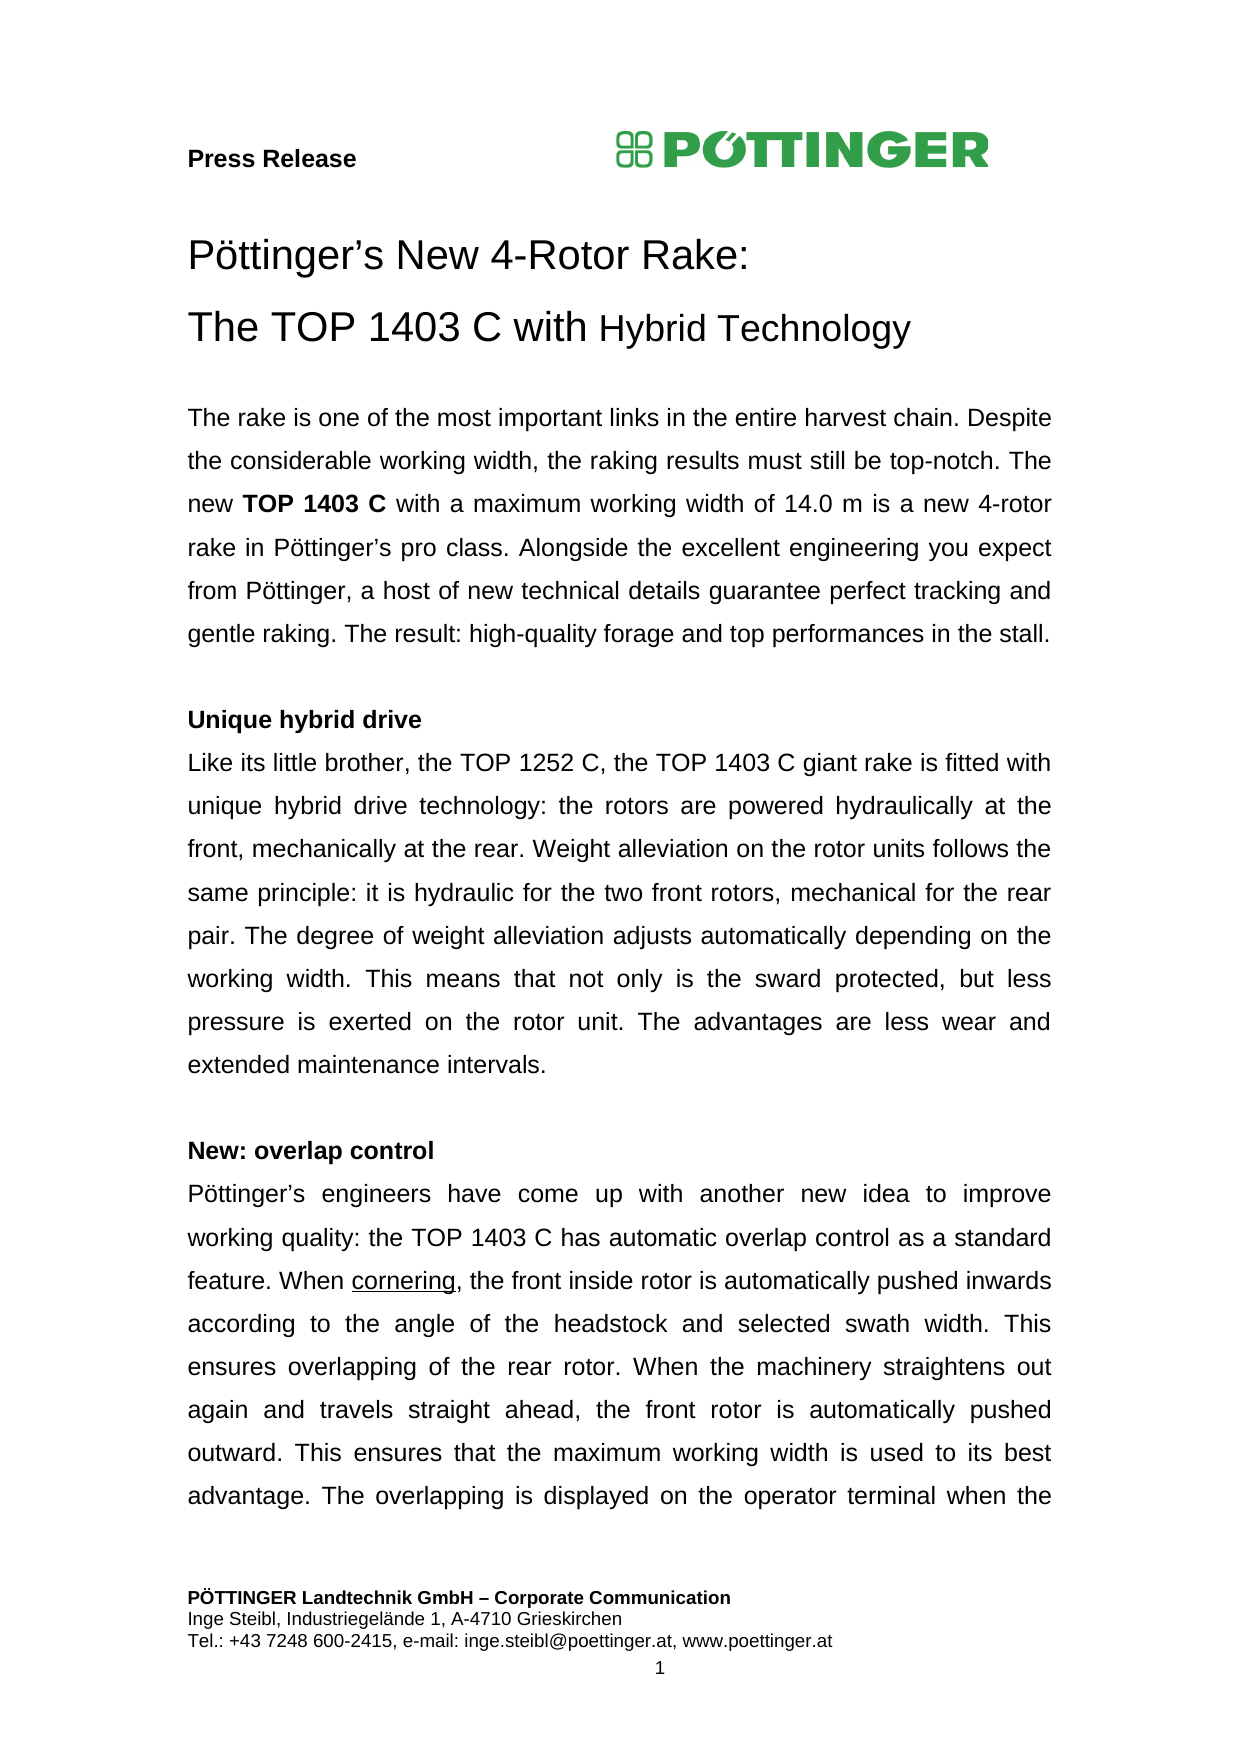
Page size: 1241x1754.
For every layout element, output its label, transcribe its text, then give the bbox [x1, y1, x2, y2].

text Like its little brother, the TOP 1252 C, the TOP 1403 C giant rake is fitted with unique hybrid drive technology: the rotors are powered hydraulically at the front, mechanically at the rear. Weight alleviation on the rotor units follows the same principle: it is hydraulic for the two front rotors, mechanical for the rear pair. The degree of weight alleviation adjusts automatically depending on the working width. This means that not only is the sward protected, but less pressure is exerted on the rotor unit. The advantages are less wear and extended maintenance intervals. [187, 748, 1053, 1079]
text Unique hybrid drive [187, 705, 1053, 734]
text Pöttinger’s New 4-Rotor Rake: [187, 231, 1053, 278]
text New: overlap control [187, 1136, 1053, 1165]
text The TOP 1403 C with Hybrid Technology [187, 302, 1053, 350]
picture [616, 131, 989, 168]
text The rake is one of the most important links in the entire harvest chain. Despite the considerable working width, the raking results must still be top-notch. The new TOP 1403 C with a maximum working width of 14.0 m is a new 4-rotor rake in Pöttinger’s pro class. Alongside the excellent engineering you expect from Pöttinger, a host of new technical details guarantee perfect tracking and gentle raking. The result: high-quality forage and top performances in the stall. [187, 403, 1053, 647]
